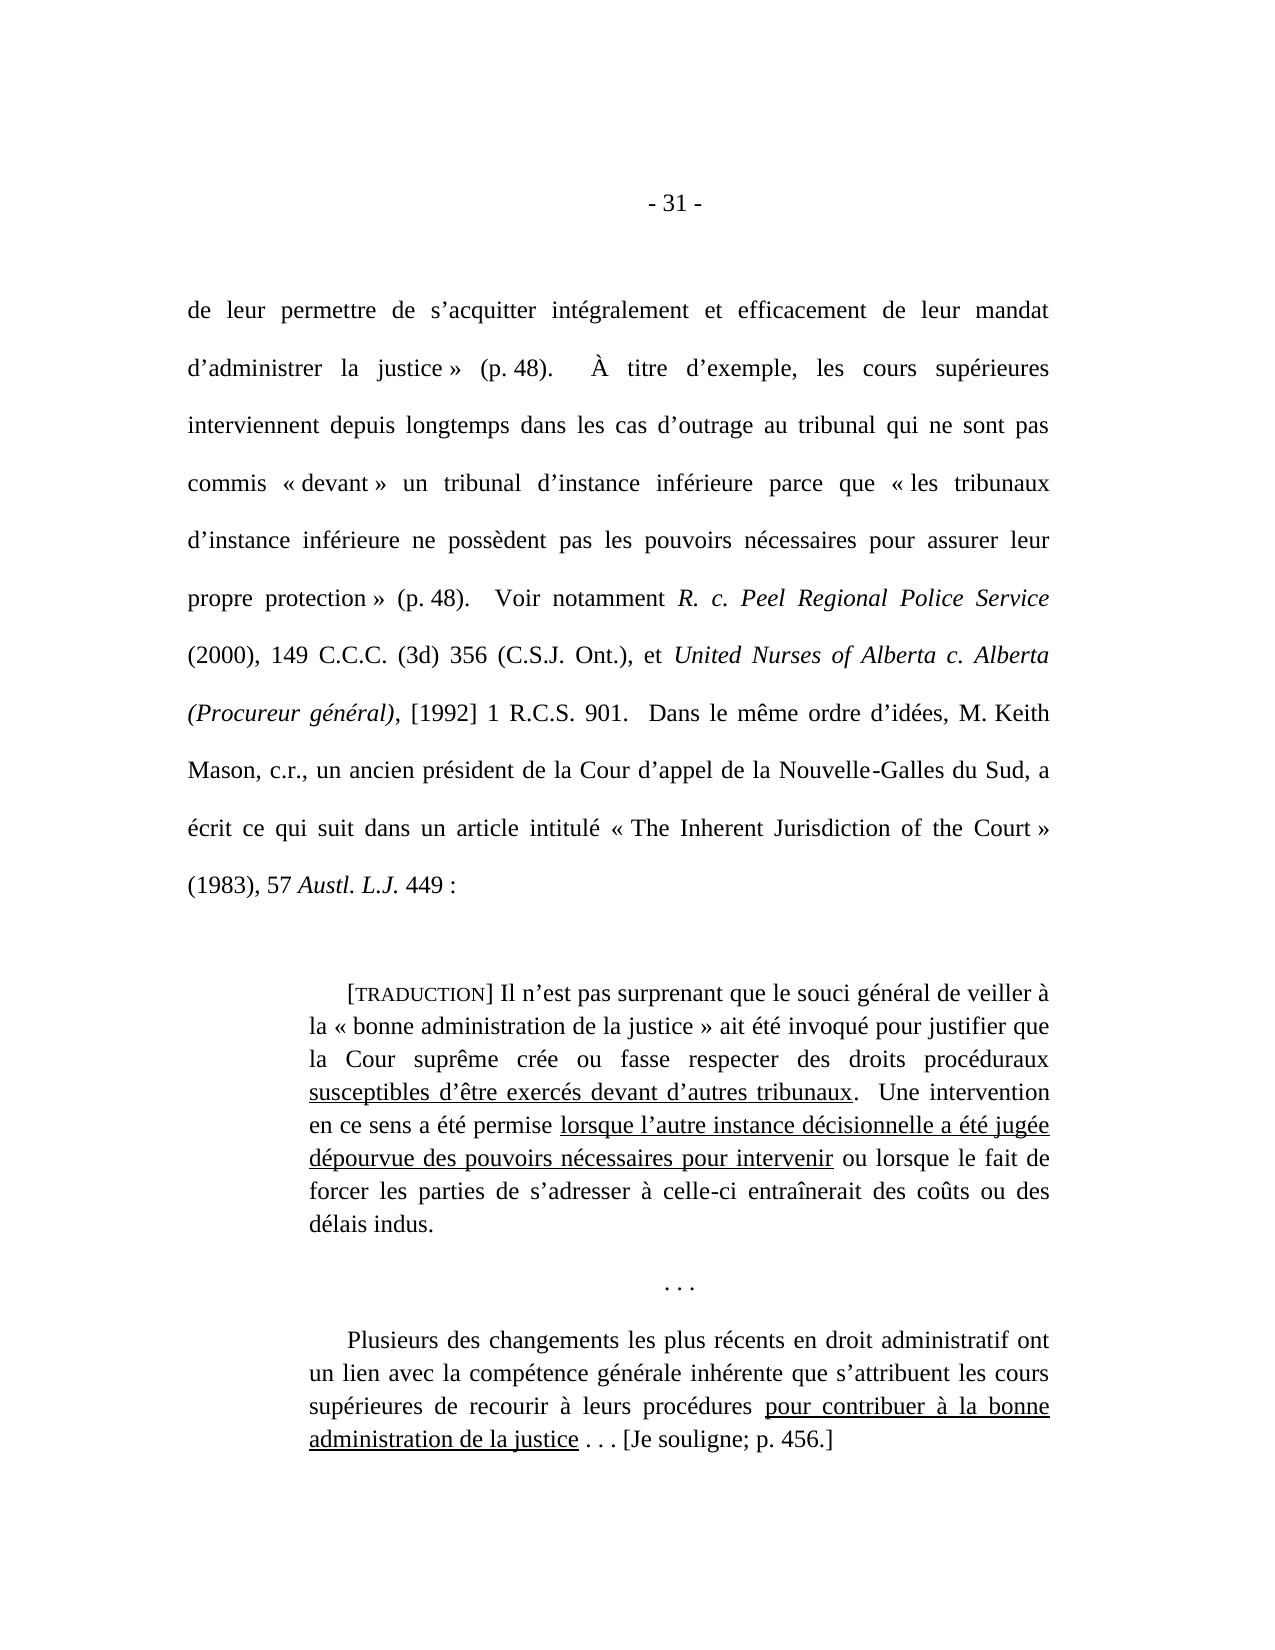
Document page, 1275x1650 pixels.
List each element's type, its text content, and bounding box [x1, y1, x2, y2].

text Plusieurs des changements les plus récents en droit administratif ont un lien avec la compétence générale inhérente que s’attribuent les cours supérieures de recourir à leurs procédures pour contribuer à la bonne administration de la justice . . . [Je souligne; p. 456.] [187, 1325, 1050, 1453]
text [187, 295, 1050, 899]
text . . . [309, 1267, 1050, 1296]
text [traduction] Il n’est pas surprenant que le souci général de veiller à la « bonne administration de la justice » ait été invoqué pour justifier que la Cour suprême crée ou fasse respecter des droits procéduraux susceptibles d’être exercés devant d’autres tribunaux. Une intervention en ce sens a été permise lorsque l’autre instance décisionnelle a été jugée dépourvue des pouvoirs nécessaires pour intervenir ou lorsque le fait de forcer les parties de s’adresser à celle-ci entraînerait des coûts ou des délais indus. [187, 978, 1050, 1238]
